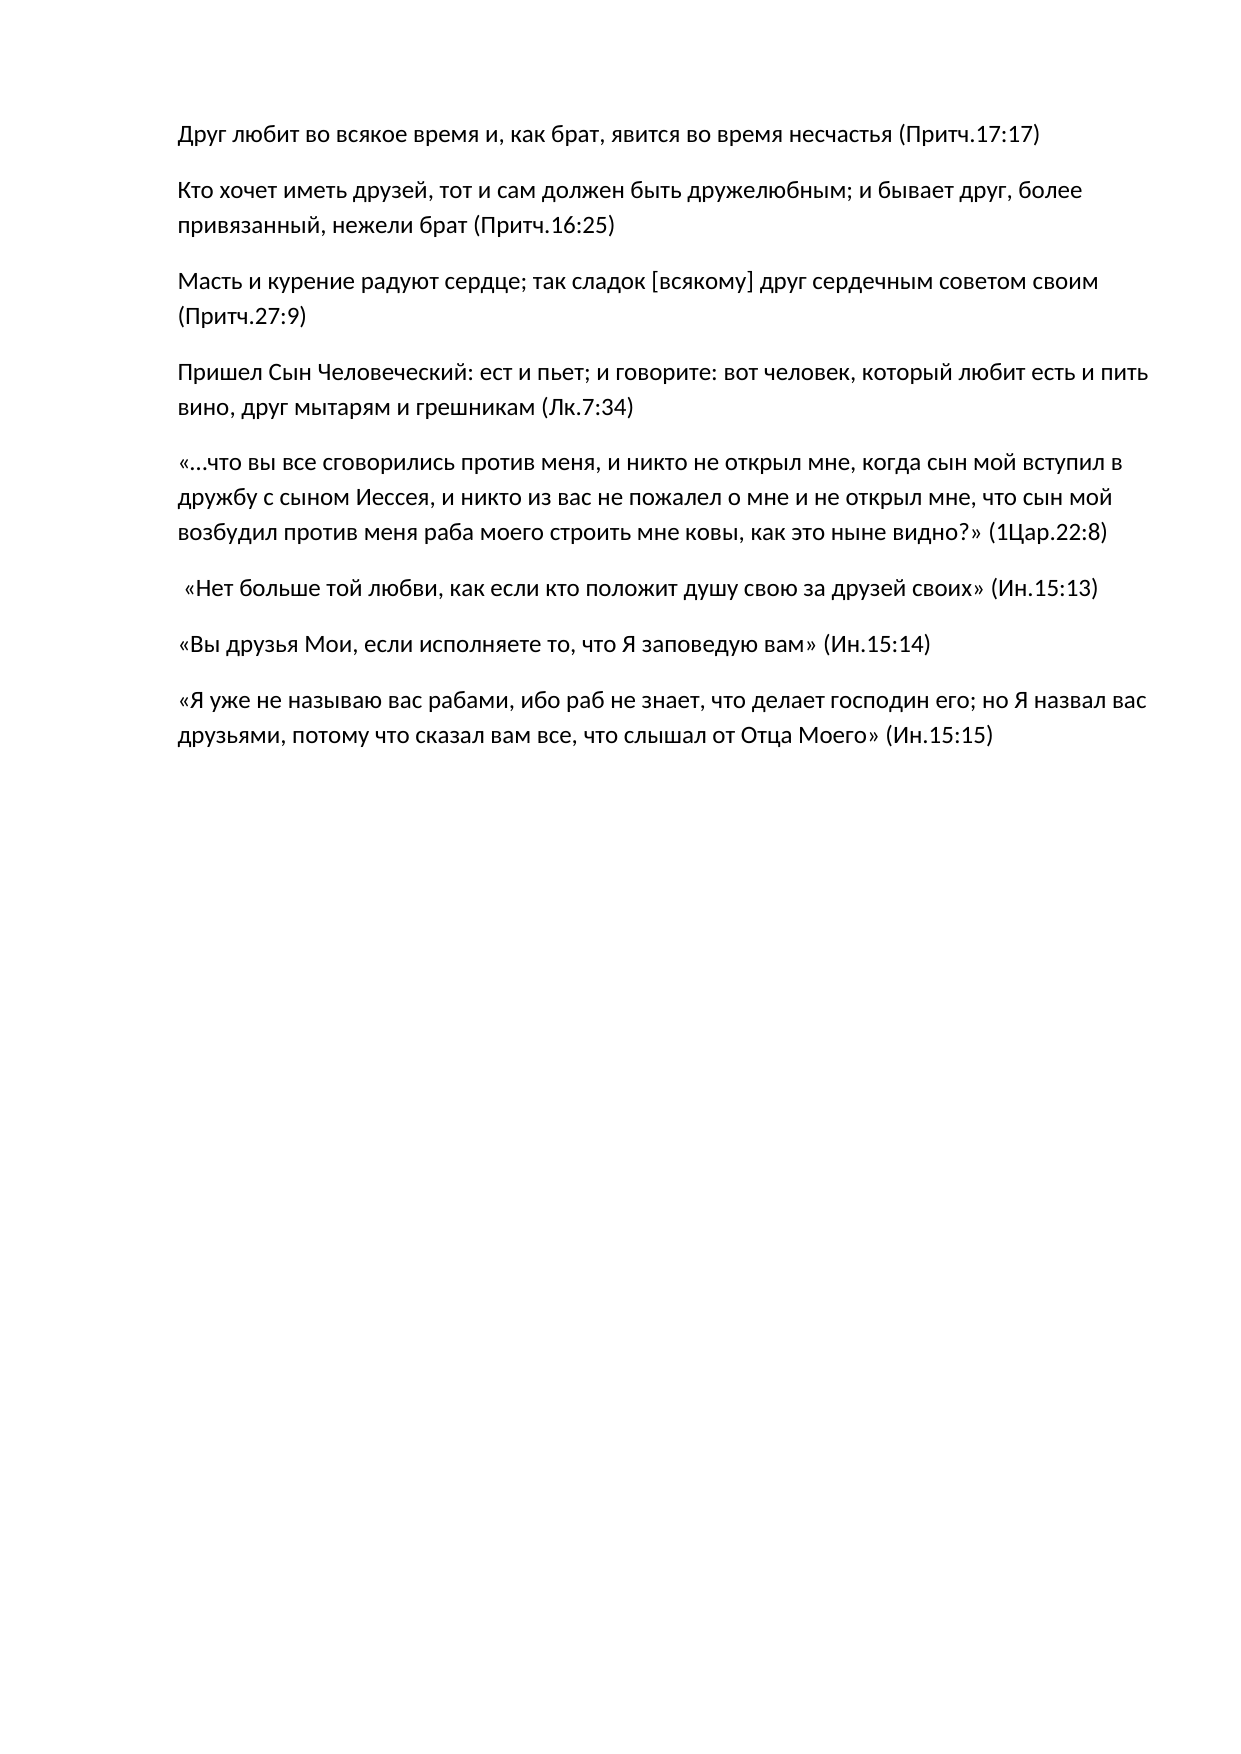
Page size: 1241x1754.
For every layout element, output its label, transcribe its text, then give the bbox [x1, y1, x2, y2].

text Пришел Сын Человеческий: ест и пьет; и говорите: вот человек, который любит есть и пить вино, друг мытарям и грешникам (Лк.7:34) [177, 356, 1152, 421]
text Кто хочет иметь друзей, тот и сам должен быть дружелюбным; и бывает друг, более привязанный, нежели брат (Притч.16:25) [177, 174, 1152, 239]
text «Я уже не называю вас рабами, ибо раб не знает, что делает господин его; но Я назвал вас друзьями, потому что сказал вам все, что слышал от Отца Моего» (Ин.15:15) [177, 684, 1152, 749]
text Друг любит во всякое время и, как брат, явится во время несчастья (Притч.17:17) [177, 118, 1152, 149]
text «Нет больше той любви, как если кто положит душу свою за друзей своих» (Ин.15:13) [177, 572, 1152, 603]
text «…что вы все сговорились против меня, и никто не открыл мне, когда сын мой вступил в дружбу с сыном Иессея, и никто из вас не пожалел о мне и не открыл мне, что сын мой возбудил против меня раба моего строить мне ковы, как это ныне видно?» (1Цар.22:8) [177, 446, 1152, 547]
text «Вы друзья Мои, если исполняете то, что Я заповедую вам» (Ин.15:14) [177, 628, 1152, 659]
text Масть и курение радуют сердце; так сладок [всякому] друг сердечным советом своим (Притч.27:9) [177, 265, 1152, 330]
